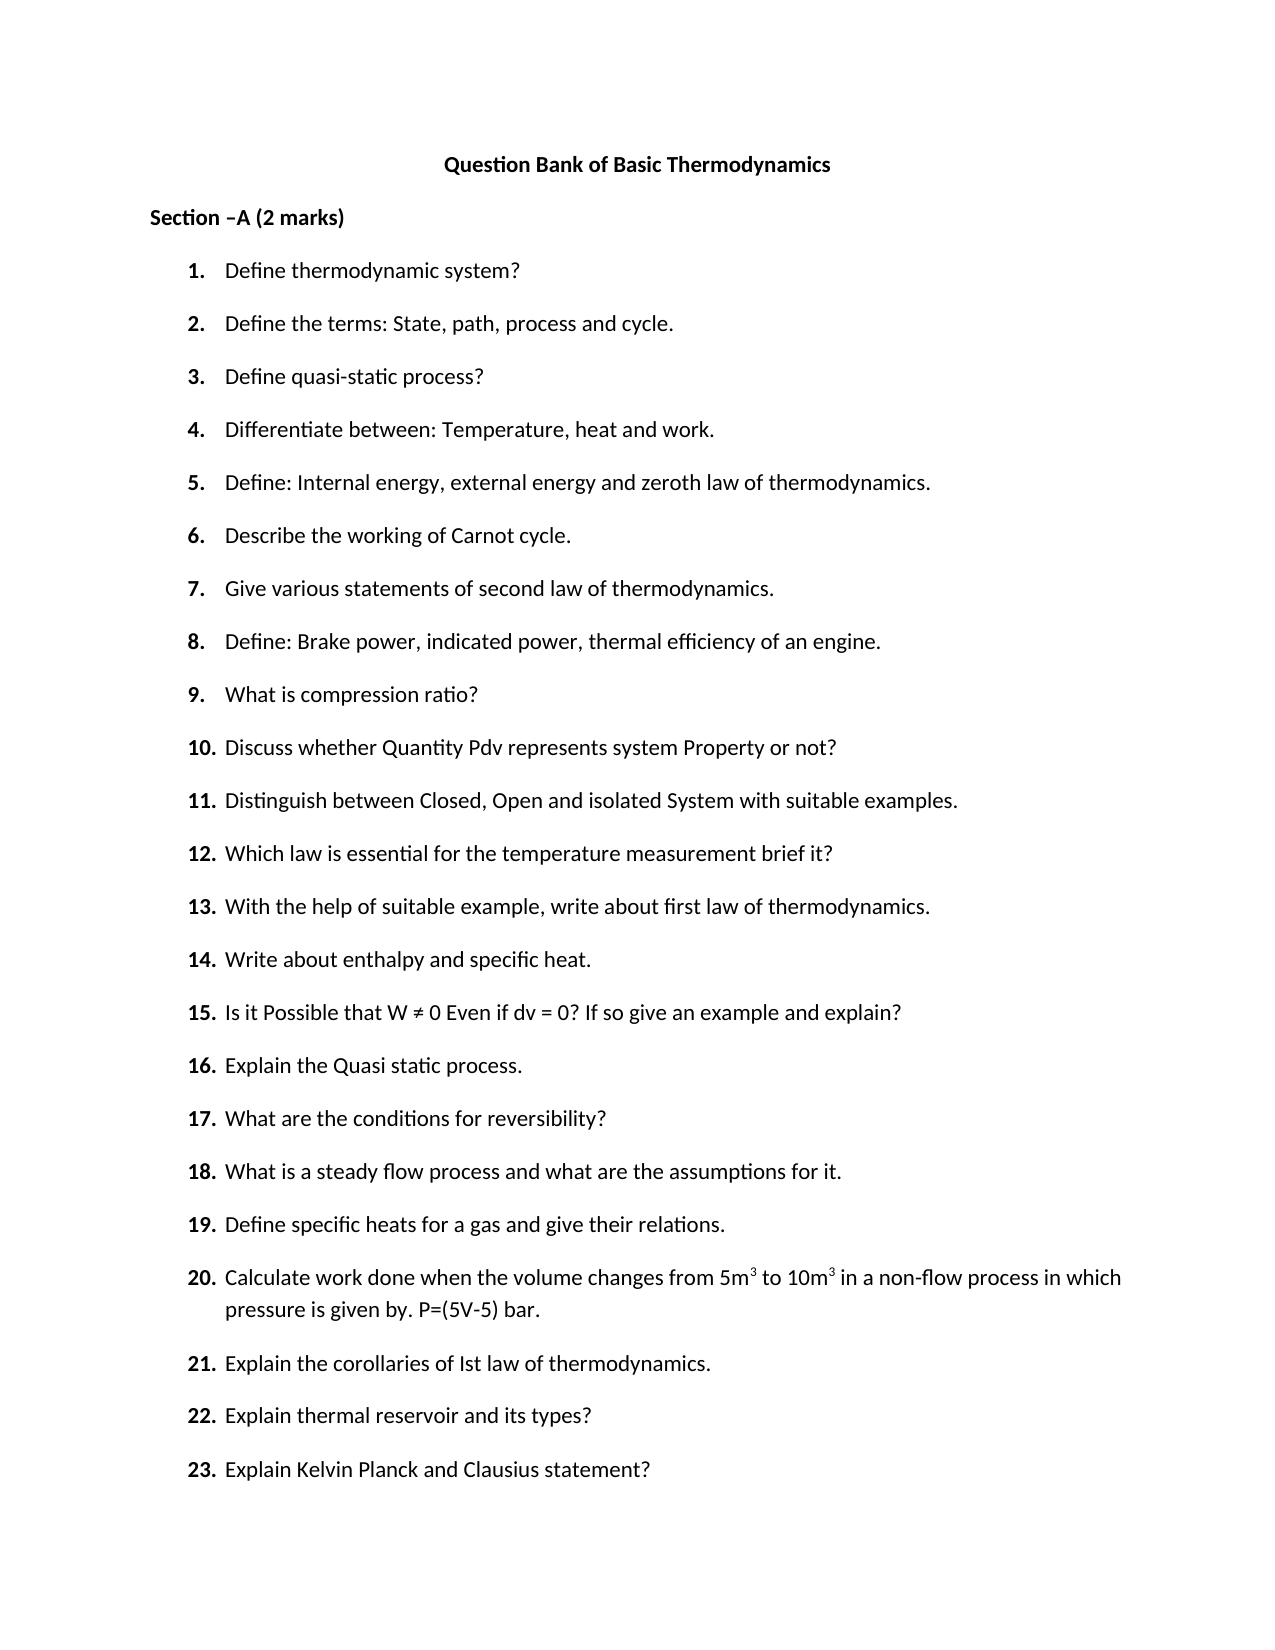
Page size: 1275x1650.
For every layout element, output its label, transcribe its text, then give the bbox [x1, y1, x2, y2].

text Section –A (2 marks) [150, 203, 1125, 231]
list Explain thermal reservoir and its types? [187, 1402, 1125, 1430]
list What is a steady flow process and what are the assumptions for it. [187, 1157, 1125, 1185]
list Explain Kelvin Planck and Clausius statement? [187, 1455, 1125, 1483]
list Differentiate between: Temperature, heat and work. [187, 415, 1125, 443]
list With the help of suitable example, write about first law of thermodynamics. [187, 892, 1125, 920]
list Define thermodynamic system? [187, 256, 1125, 284]
list Describe the working of Carnot cycle. [187, 521, 1125, 549]
list Distinguish between Closed, Open and isolated System with suitable examples. [187, 786, 1125, 814]
list What are the conditions for reversibility? [187, 1104, 1125, 1132]
list Define: Internal energy, external energy and zeroth law of thermodynamics. [187, 468, 1125, 496]
list Define the terms: State, path, process and cycle. [187, 309, 1125, 337]
text Question Bank of Basic Thermodynamics [150, 150, 1125, 178]
list Calculate work done when the volume changes from 5m3 to 10m3 in a non-flow process in which pressure is given by. P=(5V-5) bar. [187, 1263, 1125, 1324]
list Give various statements of second law of thermodynamics. [187, 574, 1125, 602]
list Define: Brake power, indicated power, thermal efficiency of an engine. [187, 627, 1125, 655]
list What is compression ratio? [187, 680, 1125, 708]
list Define quasi-static process? [187, 362, 1125, 390]
list Explain the Quasi static process. [187, 1051, 1125, 1079]
list Explain the corollaries of Ist law of thermodynamics. [187, 1349, 1125, 1377]
list Define specific heats for a gas and give their relations. [187, 1210, 1125, 1238]
list Which law is essential for the temperature measurement brief it? [187, 839, 1125, 867]
list Is it Possible that W ≠ 0 Even if dv = 0? If so give an example and explain? [187, 998, 1125, 1026]
list Write about enthalpy and specific heat. [187, 945, 1125, 973]
list Discuss whether Quantity Pdv represents system Property or not? [187, 733, 1125, 761]
